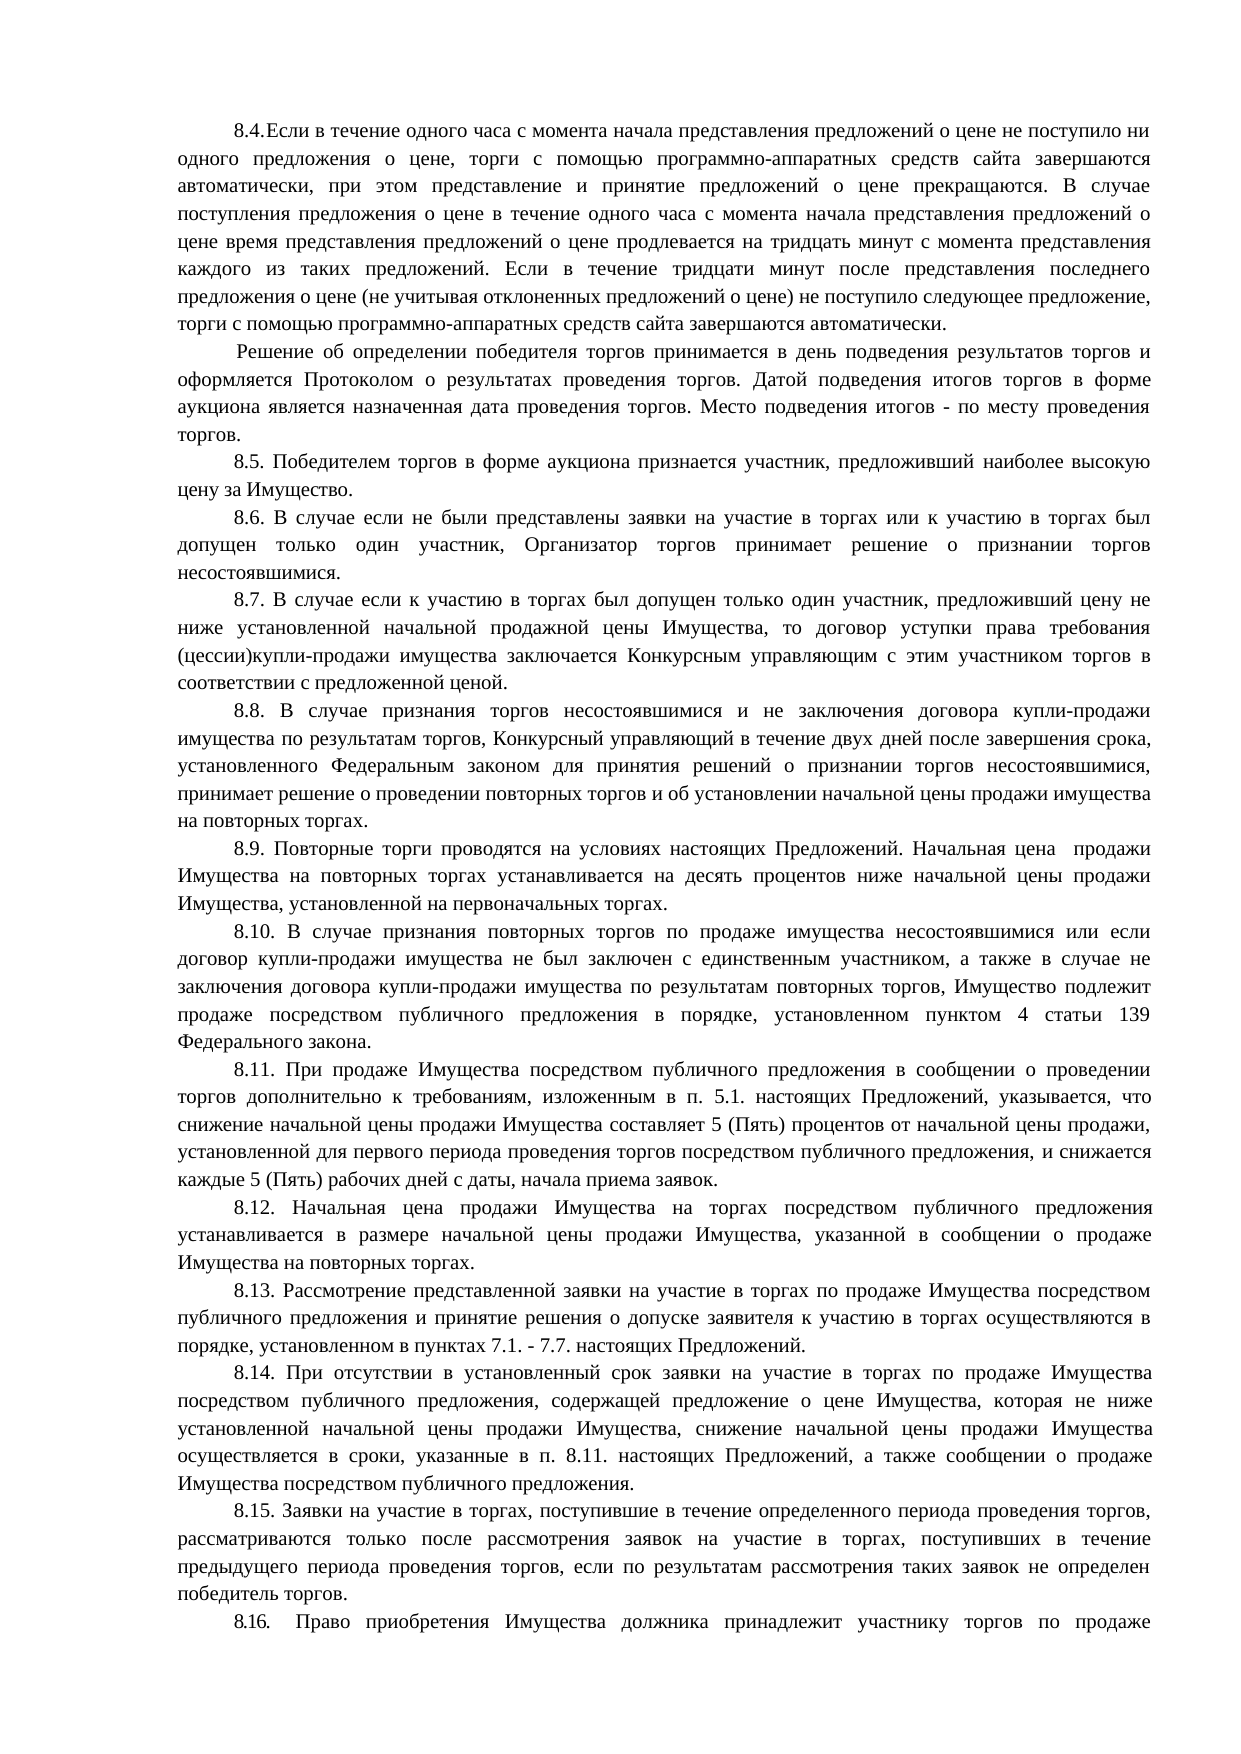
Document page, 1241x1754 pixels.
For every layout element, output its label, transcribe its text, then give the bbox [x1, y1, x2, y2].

text 8.10. В случае признания повторных торгов по продаже имущества несостоявшимися или если договор купли-продажи имущества не был заключен с единственным участником, а также в случае не заключения договора купли-продажи имущества по результатам повторных торгов, Имущество подлежит продаже посредством публичного предложения в порядке, установленном пунктом 4 статьи 139 Федерального закона. [177, 919, 1152, 1053]
text 8.9. Повторные торги проводятся на условиях настоящих Предложений. Начальная цена продажи Имущества на повторных торгах устанавливается на десять процентов ниже начальной цены продажи Имущества, установленной на первоначальных торгах. [177, 836, 1152, 915]
text 8.8. В случае признания торгов несостоявшимися и не заключения договора купли-продажи имущества по результатам торгов, Конкурсный управляющий в течение двух дней после завершения срока, установленного Федеральным законом для принятия решений о признании торгов несостоявшимися, принимает решение о проведении повторных торгов и об установлении начальной цены продажи имущества на повторных торгах. [177, 698, 1152, 832]
text 8.12. Начальная цена продажи Имущества на торгах посредством публичного предложения устанавливается в размере начальной цены продажи Имущества, указанной в сообщении о продаже Имущества на повторных торгах. [177, 1195, 1153, 1274]
text 8.5. Победителем торгов в форме аукциона признается участник, предложивший наиболее высокую цену за Имущество. [177, 449, 1150, 501]
text 8.11. При продаже Имущества посредством публичного предложения в сообщении о проведении торгов дополнительно к требованиям, изложенным в п. 5.1. настоящих Предложений, указывается, что снижение начальной цены продажи Имущества составляет 5 (Пять) процентов от начальной цены продажи, установленной для первого периода проведения торгов посредством публичного предложения, и снижается каждые 5 (Пять) рабочих дней с даты, начала приема заявок. [177, 1057, 1152, 1191]
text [177, 1609, 1152, 1633]
text 8.6. В случае если не были представлены заявки на участие в торгах или к участию в торгах был допущен только один участник, Организатор торгов принимает решение о признании торгов несостоявшимися. [177, 504, 1152, 584]
list Если в течение одного часа с момента начала представления предложений о цене не поступило ни одного предложения о цене, торги с помощью программно-аппаратных средств сайта завершаются автоматически, при этом представление и принятие предложений о цене прекращаются. В случае поступления предложения о цене в течение одного часа с момента начала представления предложений о цене время представления предложений о цене продлевается на тридцать минут с момента представления каждого из таких предложений. Если в течение тридцати минут после представления последнего предложения о цене (не учитывая отклоненных предложений о цене) не поступило следующее предложение, торги с помощью программно-аппаратных средств сайта завершаются автоматически. [177, 118, 1152, 335]
text 8.14. При отсутствии в установленный срок заявки на участие в торгах по продаже Имущества посредством публичного предложения, содержащей предложение о цене Имущества, которая не ниже установленной начальной цены продажи Имущества, снижение начальной цены продажи Имущества осуществляется в сроки, указанные в п. 8.11. настоящих Предложений, а также сообщении о продаже Имущества посредством публичного предложения. [177, 1360, 1153, 1495]
text 8.13. Рассмотрение представленной заявки на участие в торгах по продаже Имущества посредством публичного предложения и принятие решения о допуске заявителя к участию в торгах осуществляются в порядке, установленном в пунктах 7.1. - 7.7. настоящих Предложений. [177, 1277, 1152, 1357]
text 8.15. Заявки на участие в торгах, поступившие в течение определенного периода проведения торгов, рассматриваются только после рассмотрения заявок на участие в торгах, поступивших в течение предыдущего периода проведения торгов, если по результатам рассмотрения таких заявок не определен победитель торгов. [177, 1498, 1152, 1605]
list Решение об определении победителя торгов принимается в день подведения результатов торгов и оформляется Протоколом о результатах проведения торгов. Датой подведения итогов торгов в форме аукциона является назначенная дата проведения торгов. Место подведения итогов - по месту проведения торгов. [177, 339, 1152, 446]
text 8.7. В случае если к участию в торгах был допущен только один участник, предложивший цену не ниже установленной начальной продажной цены Имущества, то договор уступки права требования (цессии)купли-продажи имущества заключается Конкурсным управляющим с этим участником торгов в соответствии с предложенной ценой. [177, 587, 1152, 694]
